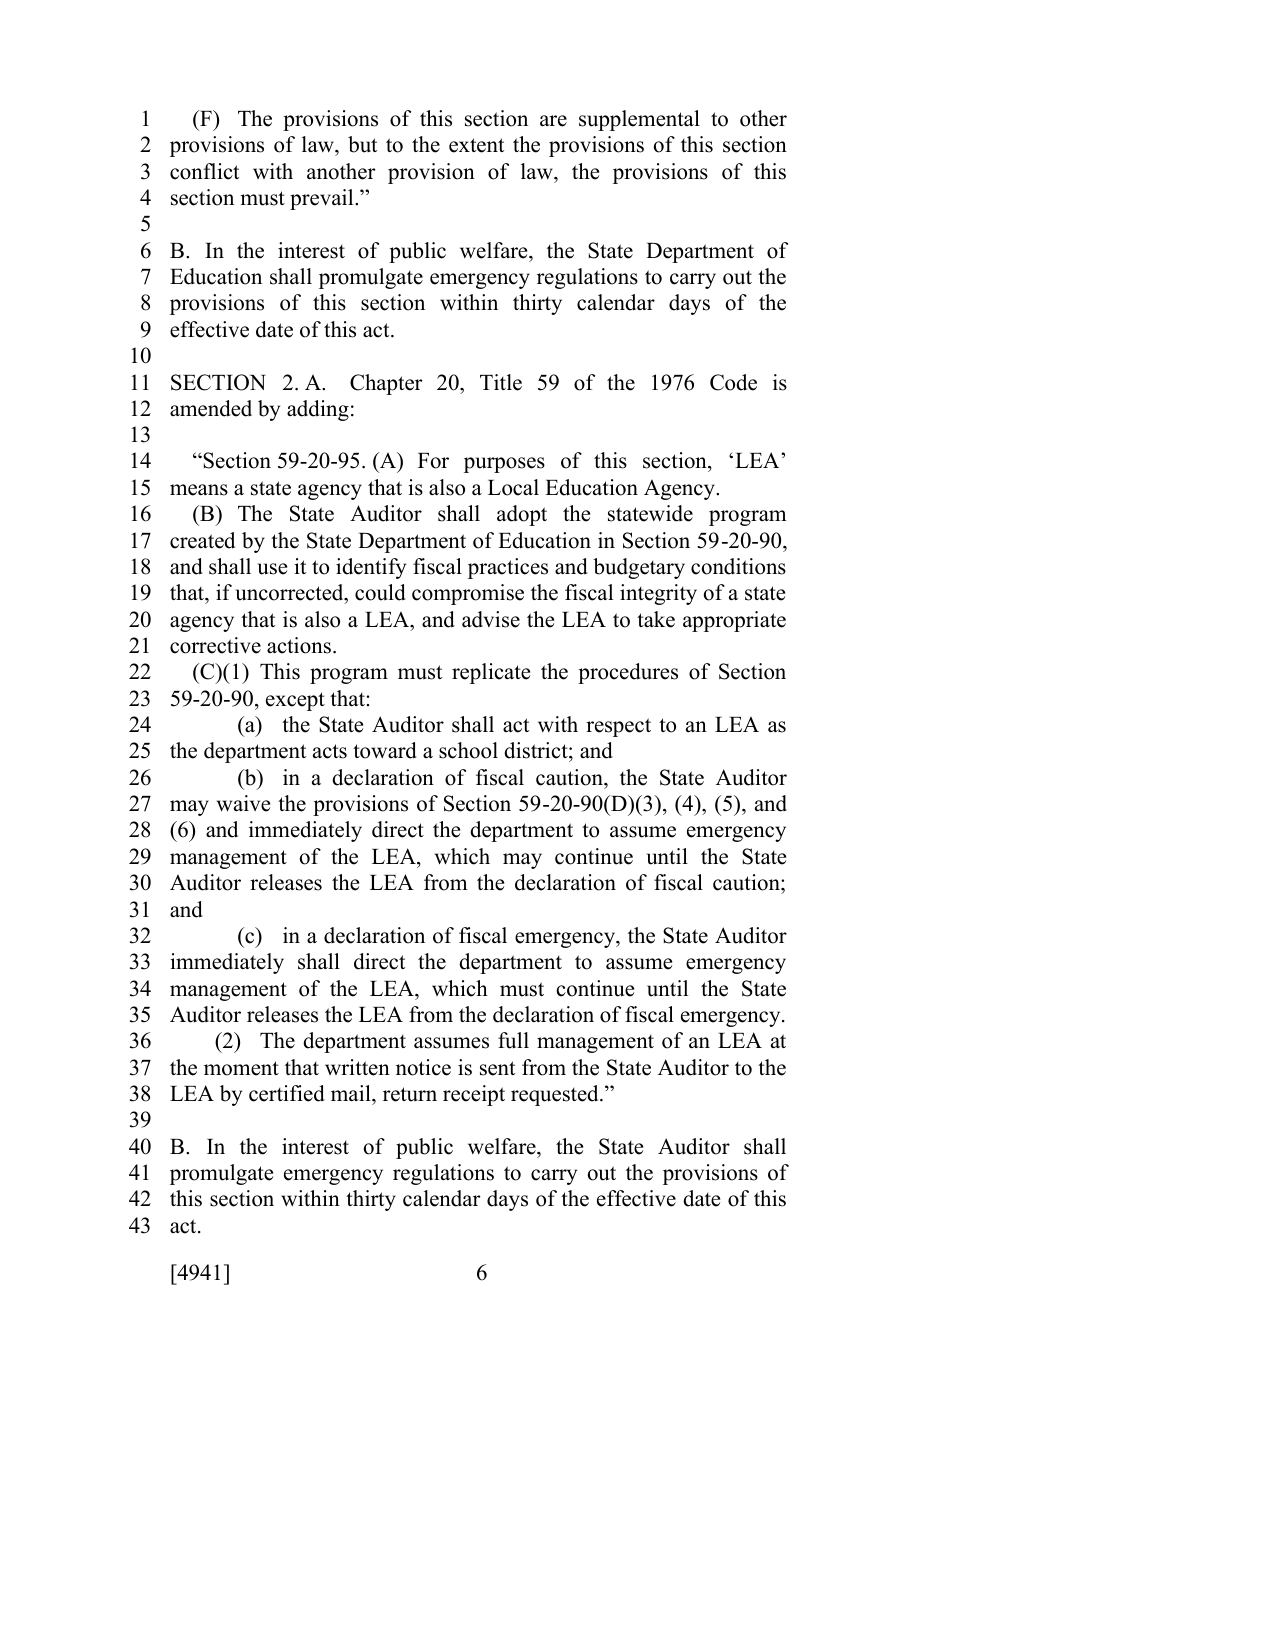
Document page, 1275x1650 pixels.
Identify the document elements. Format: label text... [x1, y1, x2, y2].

text B. In the interest of public welfare, the State Department of Education shall promulgate emergency regulations to carry out the provisions of this section within thirty calendar days of the effective date of this act. [169, 237, 787, 342]
text (b) in a declaration of fiscal caution, the State Auditor may waive the provisions of Section 59-20-90(D)(3), (4), (5), and (6) and immediately direct the department to assume emergency management of the LEA, which may continue until the State Auditor releases the LEA from the declaration of fiscal caution; and [169, 764, 787, 922]
text (2) The department assumes full management of an LEA at the moment that written notice is sent from the State Auditor to the LEA by certified mail, return receipt requested.” [169, 1027, 787, 1106]
text SECTION 2. A. Chapter 20, Title 59 of the 1976 Code is amended by adding: [169, 368, 787, 421]
text “Section 59-20-95. (A) For purposes of this section, ‘LEA’ means a state agency that is also a Local Education Agency. [169, 448, 787, 500]
text B. In the interest of public welfare, the State Auditor shall promulgate emergency regulations to carry out the provisions of this section within thirty calendar days of the effective date of this act. [169, 1133, 787, 1238]
text (B) The State Auditor shall adopt the statewide program created by the State Department of Education in Section 59-20-90, and shall use it to identify fiscal practices and budgetary conditions that, if uncorrected, could compromise the fiscal integrity of a state agency that is also a LEA, and advise the LEA to take appropriate corrective actions. [169, 500, 787, 658]
text (c) in a declaration of fiscal emergency, the State Auditor immediately shall direct the department to assume emergency management of the LEA, which must continue until the State Auditor releases the LEA from the declaration of fiscal emergency. [169, 922, 787, 1027]
text (C)(1) This program must replicate the procedures of Section 59-20-90, except that: [169, 658, 787, 711]
text (a) the State Auditor shall act with respect to an LEA as the department acts toward a school district; and [169, 711, 787, 764]
text (F) The provisions of this section are supplemental to other provisions of law, but to the extent the provisions of this section conflict with another provision of law, the provisions of this section must prevail.” [169, 105, 787, 210]
